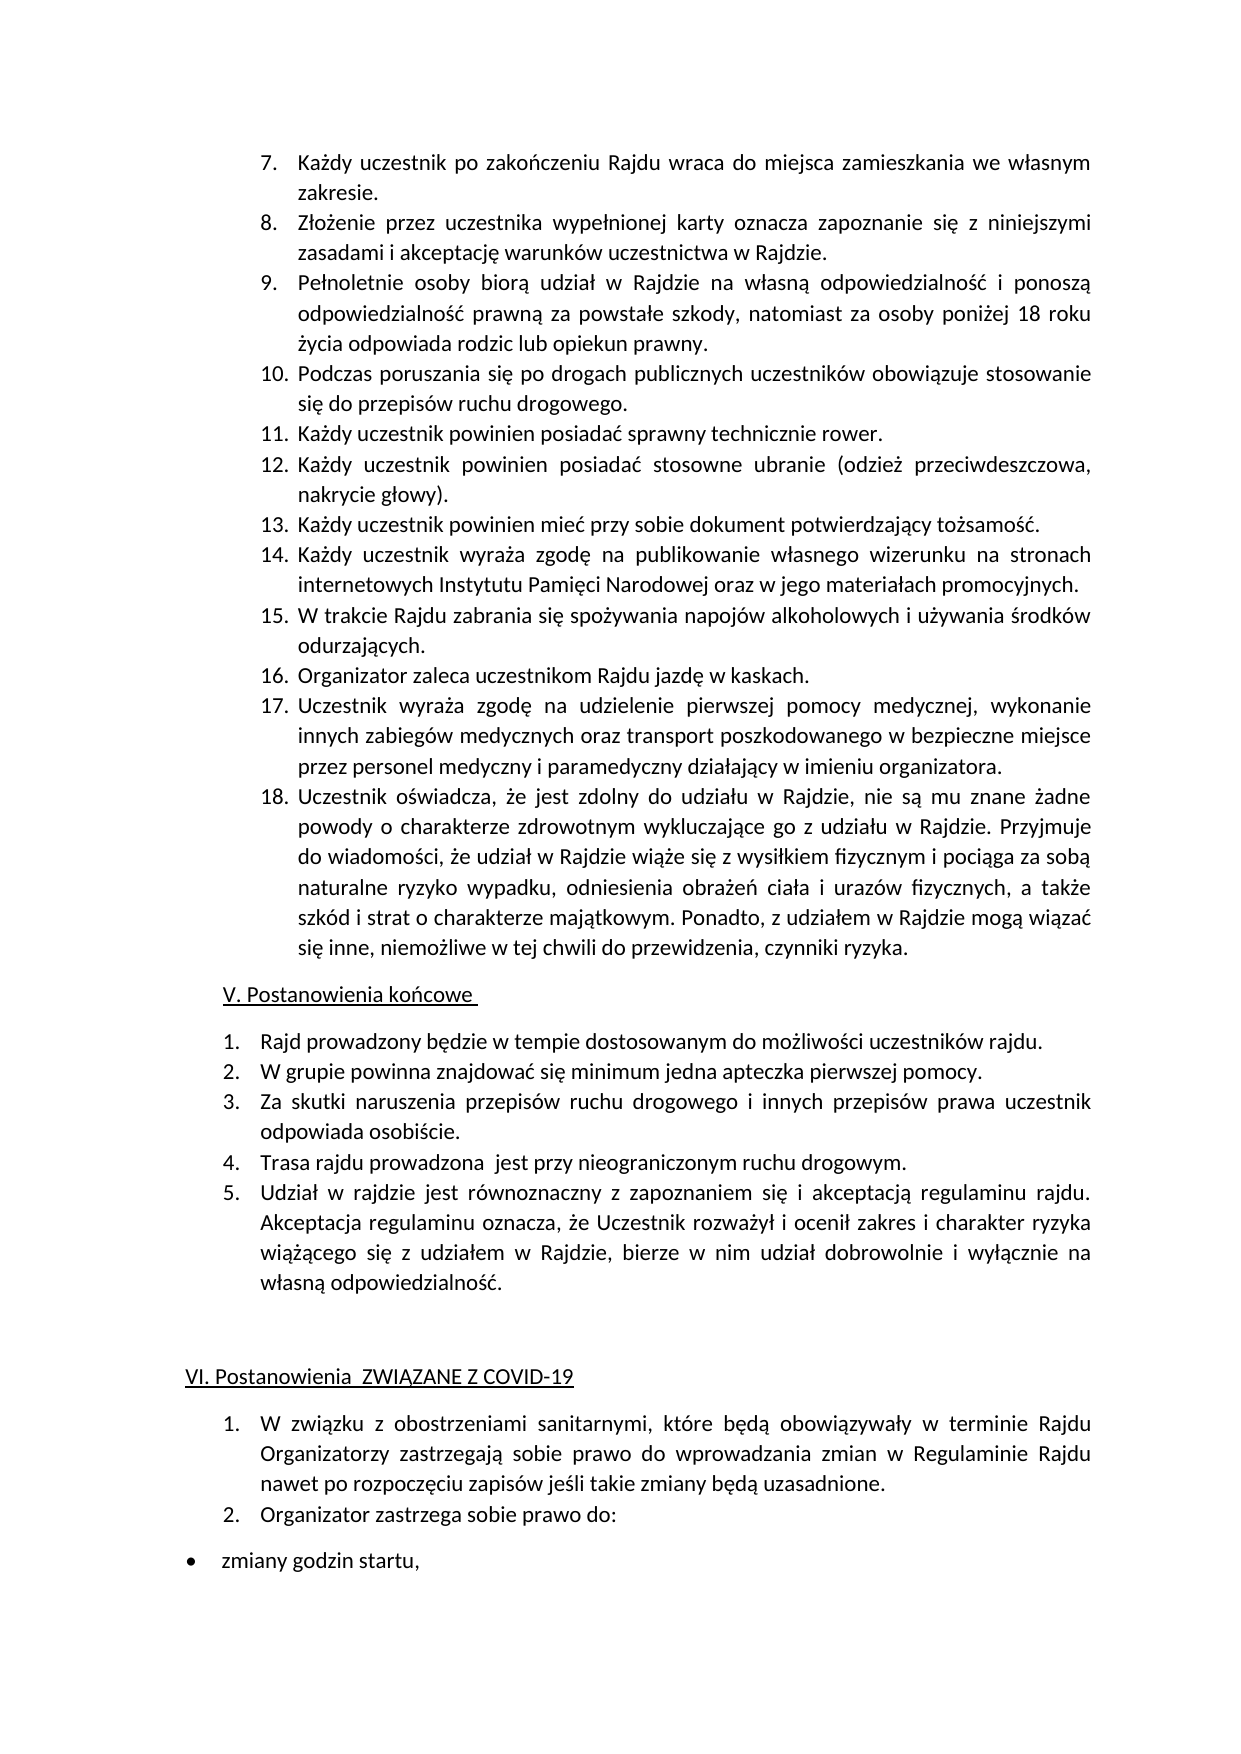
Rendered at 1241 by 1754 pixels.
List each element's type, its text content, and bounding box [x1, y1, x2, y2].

list W trakcie Rajdu zabrania się spożywania napojów alkoholowych i używania środków odurzających. [260, 601, 1093, 659]
list Uczestnik oświadcza, że jest zdolny do udziału w Rajdzie, nie są mu znane żadne powody o charakterze zdrowotnym wykluczające go z udziału w Rajdzie. Przyjmuje do wiadomości, że udział w Rajdzie wiąże się z wysiłkiem fizycznym i pociąga za sobą naturalne ryzyko wypadku, odniesienia obrażeń ciała i urazów fizycznych, a także szkód i strat o charakterze majątkowym. Ponadto, z udziałem w Rajdzie mogą wiązać się inne, niemożliwe w tej chwili do przewidzenia, czynniki ryzyka. [260, 782, 1093, 961]
list Każdy uczestnik powinien posiadać sprawny technicznie rower. [260, 419, 1093, 447]
list Organizator zaleca uczestnikom Rajdu jazdę w kaskach. [260, 661, 1093, 689]
list Każdy uczestnik powinien posiadać stosowne ubranie (odzież przeciwdeszczowa, nakrycie głowy). [260, 450, 1093, 508]
list Uczestnik wyraża zgodę na udzielenie pierwszej pomocy medycznej, wykonanie innych zabiegów medycznych oraz transport poszkodowanego w bezpieczne miejsce przez personel medyczny i paramedyczny działający w imieniu organizatora. [260, 691, 1093, 780]
list Udział w rajdzie jest równoznaczny z zapoznaniem się i akceptacją regulaminu rajdu. Akceptacja regulaminu oznacza, że Uczestnik rozważył i ocenił zakres i charakter ryzyka wiążącego się z udziałem w Rajdzie, bierze w nim udział dobrowolnie i wyłącznie na własną odpowiedzialność. [223, 1178, 1093, 1296]
list W grupie powinna znajdować się minimum jedna apteczka pierwszej pomocy. [223, 1057, 1093, 1085]
list Organizator zastrzega sobie prawo do: [223, 1500, 1093, 1528]
list Każdy uczestnik po zakończeniu Rajdu wraca do miejsca zamieszkania we własnym zakresie. [260, 148, 1093, 206]
list Każdy uczestnik powinien mieć przy sobie dokument potwierdzający tożsamość. [260, 510, 1093, 538]
list Każdy uczestnik wyraża zgodę na publikowanie własnego wizerunku na stronach internetowych Instytutu Pamięci Narodowej oraz w jego materiałach promocyjnych. [260, 540, 1093, 598]
list Złożenie przez uczestnika wypełnionej karty oznacza zapoznanie się z niniejszymi zasadami i akceptację warunków uczestnictwa w Rajdzie. [260, 208, 1093, 266]
list Podczas poruszania się po drogach publicznych uczestników obowiązuje stosowanie się do przepisów ruchu drogowego. [260, 359, 1093, 417]
text V. Postanowienia końcowe [223, 980, 1093, 1008]
list Rajd prowadzony będzie w tempie dostosowanym do możliwości uczestników rajdu. [223, 1027, 1093, 1055]
text • zmiany godzin startu, [185, 1547, 1093, 1574]
list W związku z obostrzeniami sanitarnymi, które będą obowiązywały w terminie Rajdu Organizatorzy zastrzegają sobie prawo do wprowadzania zmian w Regulaminie Rajdu nawet po rozpoczęciu zapisów jeśli takie zmiany będą uzasadnione. [223, 1409, 1093, 1497]
list Pełnoletnie osoby biorą udział w Rajdzie na własną odpowiedzialność i ponoszą odpowiedzialność prawną za powstałe szkody, natomiast za osoby poniżej 18 roku życia odpowiada rodzic lub opiekun prawny. [260, 268, 1093, 357]
list Za skutki naruszenia przepisów ruchu drogowego i innych przepisów prawa uczestnik odpowiada osobiście. [223, 1087, 1093, 1145]
text VI. Postanowienia ZWIĄZANE Z COVID-19 [185, 1362, 1093, 1390]
list Trasa rajdu prowadzona jest przy nieograniczonym ruchu drogowym. [223, 1148, 1093, 1176]
